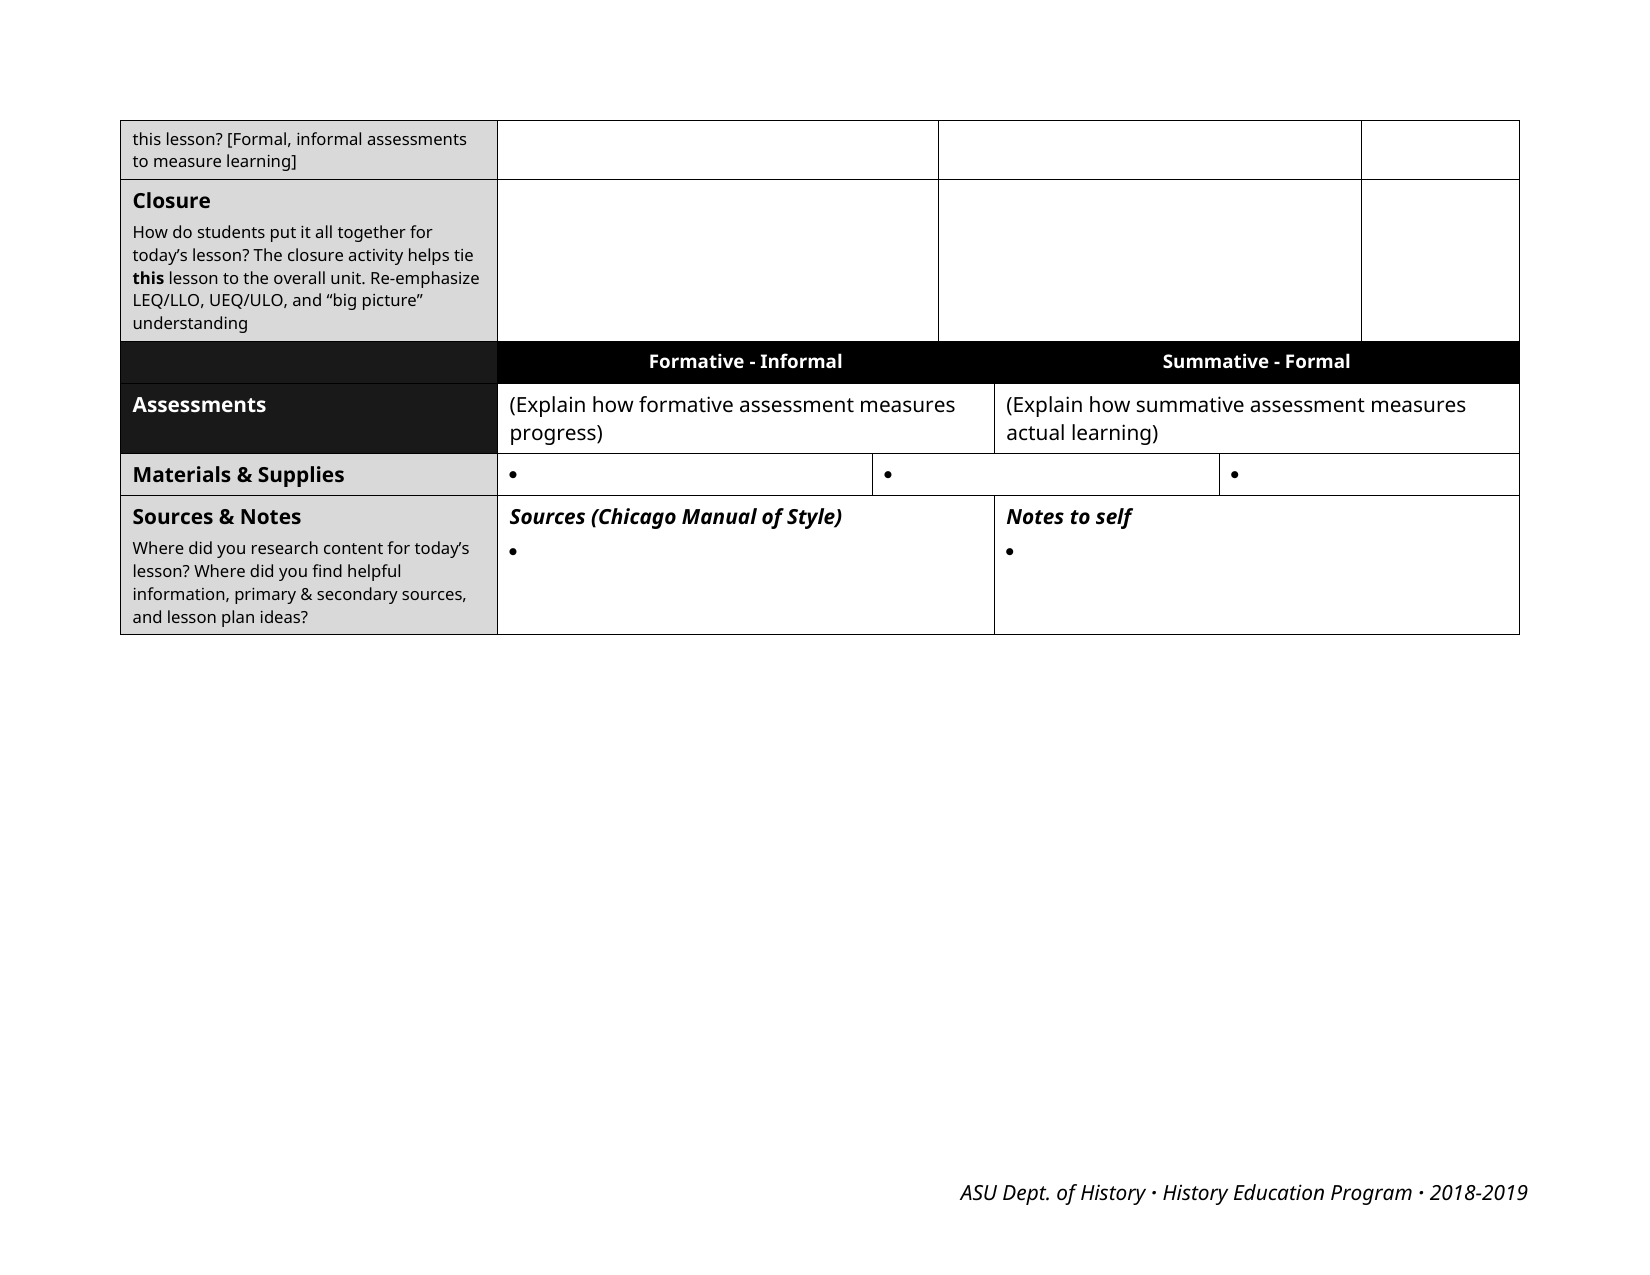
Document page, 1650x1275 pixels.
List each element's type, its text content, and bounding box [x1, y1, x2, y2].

table_cell Sources & Notes Where did you research content for today’s lesson? Where did you find helpful information, primary & secondary sources, and lesson plan ideas? [121, 496, 497, 634]
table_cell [121, 121, 497, 179]
table_cell [1220, 454, 1519, 495]
table_cell [498, 121, 938, 179]
table_cell [939, 121, 1361, 179]
table_cell (Explain how summative assessment measures actual learning) [995, 384, 1519, 453]
table_cell Summative - Formal [995, 342, 1519, 383]
table_cell [1362, 180, 1519, 341]
table_cell [939, 180, 1361, 341]
table_cell [121, 342, 497, 383]
table_cell (Explain how formative assessment measures progress) [498, 384, 994, 453]
table_cell [873, 454, 1219, 495]
table_cell Materials & Supplies [121, 454, 497, 495]
table_cell [498, 454, 872, 495]
table_cell Assessments [121, 384, 497, 453]
table_cell Sources (Chicago Manual of Style) [498, 496, 994, 634]
table_cell [1362, 121, 1519, 179]
table_cell Notes to self [995, 496, 1519, 634]
table_cell Closure How do students put it all together for today’s lesson? The closure activity helps tie this lesson to the overall unit. Re-emphasize LEQ/LLO, UEQ/ULO, and “big picture” understanding [121, 180, 497, 341]
table_cell [498, 180, 938, 341]
table_cell Formative - Informal [498, 342, 994, 383]
